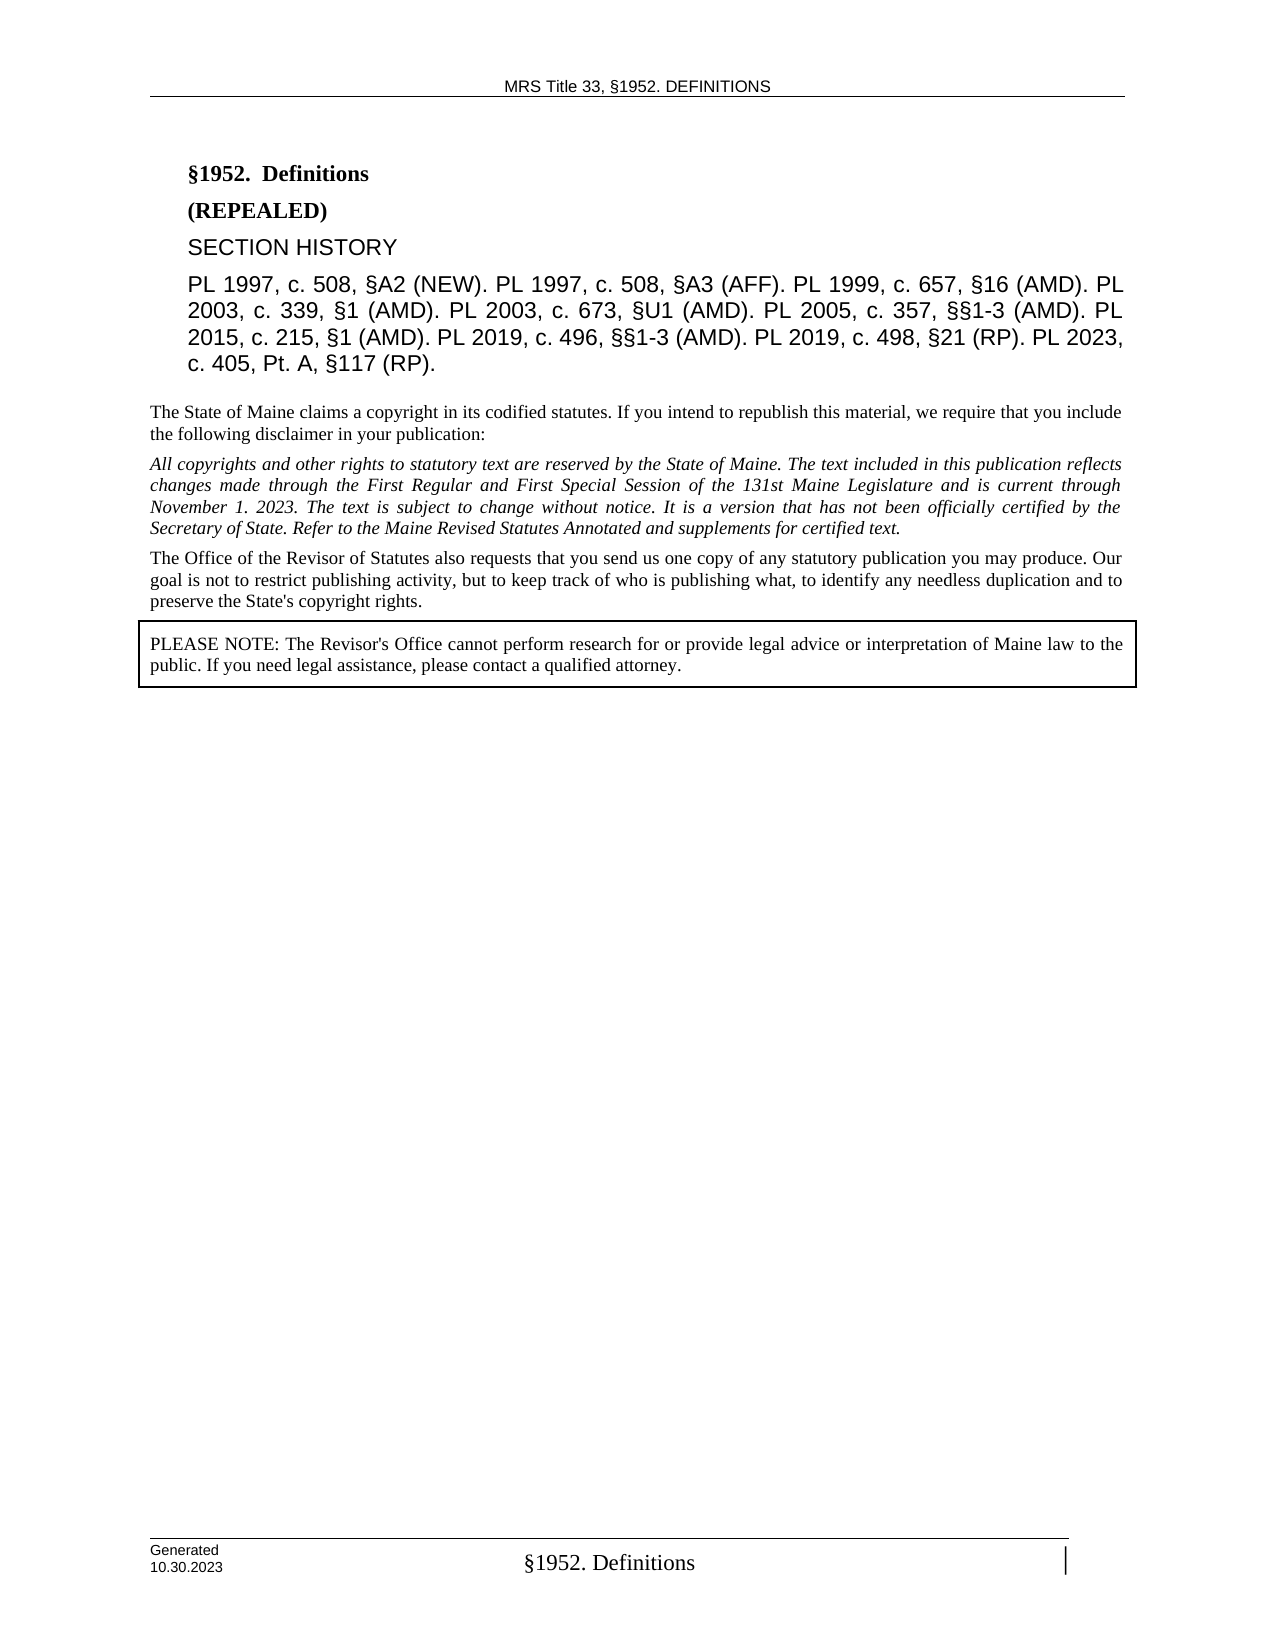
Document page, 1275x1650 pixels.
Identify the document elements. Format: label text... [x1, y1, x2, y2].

text All copyrights and other rights to statutory text are reserved by the State of Maine. The text included in this publication reflects changes made through the First Regular and First Special Session of the 131st Maine Legislature and is current through November 1. 2023 . The text is subject to change without notice. It is a version that has not been officially certified by the Secretary of State. Refer to the Maine Revised Statutes Annotated and supplements for certified text. [150, 453, 1125, 539]
text The State of Maine claims a copyright in its codified statutes. If you intend to republish this material, we require that you include the following disclaimer in your publication: [150, 401, 1125, 444]
text PL 1997, c. 508, §A2 (NEW). PL 1997, c. 508, §A3 (AFF). PL 1999, c. 657, §16 (AMD). PL 2003, c. 339, §1 (AMD). PL 2003, c. 673, §U1 (AMD). PL 2005, c. 357, §§1-3 (AMD). PL 2015, c. 215, §1 (AMD). PL 2019, c. 496, §§1-3 (AMD). PL 2019, c. 498, §21 (RP). PL 2023, c. 405, Pt. A, §117 (RP). [187, 271, 1125, 376]
text (REPEALED) [187, 197, 1125, 223]
text §1952. Definitions [187, 160, 1125, 187]
text PLEASE NOTE: The Revisor's Office cannot perform research for or provide legal advice or interpretation of Maine law to the public. If you need legal assistance, please contact a qualified attorney. [140, 622, 1135, 686]
text SECTION HISTORY [187, 234, 1125, 260]
text The Office of the Revisor of Statutes also requests that you send us one copy of any statutory publication you may produce. Our goal is not to restrict publishing activity, but to keep track of who is publishing what, to identify any needless duplication and to preserve the State's copyright rights. [150, 547, 1125, 612]
